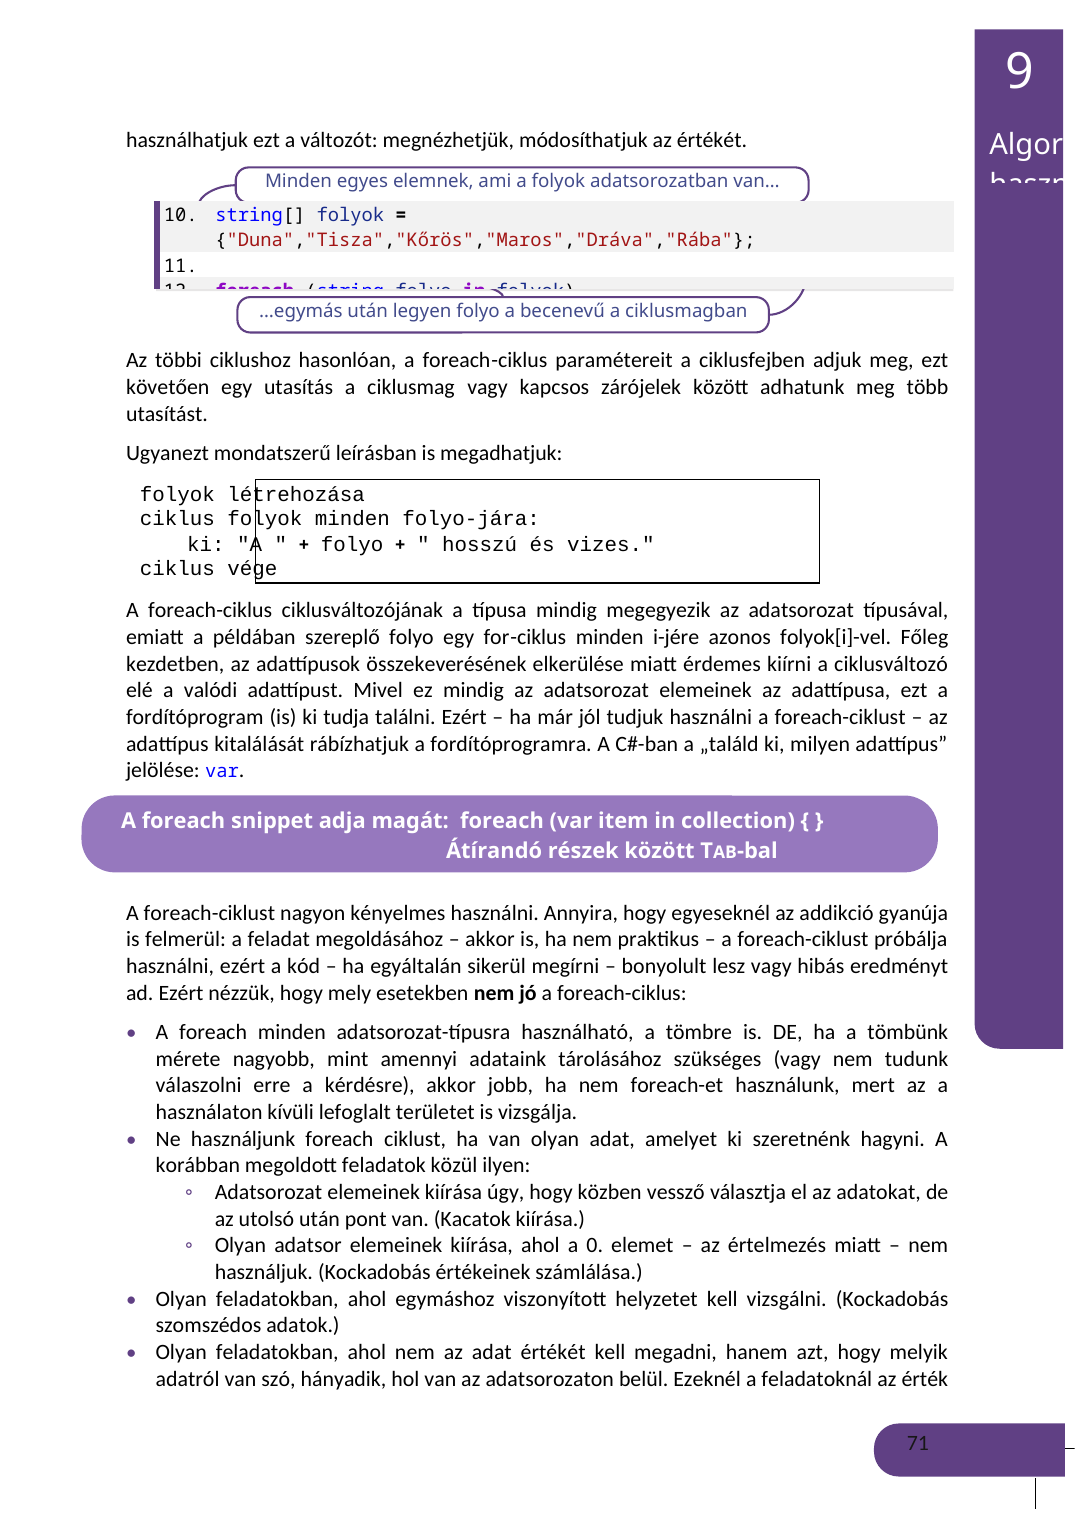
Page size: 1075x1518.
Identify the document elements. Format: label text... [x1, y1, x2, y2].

list Adatsorozat elemeinek kiírása úgy, hogy közben vessző választja el az adatokat, de az utolsó után pont van. (Kacatok kiírása.) [185, 1178, 949, 1231]
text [126, 126, 949, 152]
text Ugyanezt mondatszerű leírásban is megadhatjuk: [126, 439, 949, 466]
text Az többi ciklushoz hasonlóan, a foreach-ciklus paramétereit a ciklusfejben adjuk meg, ezt követően egy utasítás a ciklusmag vagy kapcsos zárójelek között adhatunk meg több utasítást. [126, 346, 949, 426]
list A foreach minden adatsorozat-típusra használható, a tömbre is. DE, ha a tömbünk mérete nagyobb, mint amennyi adataink tárolásához szükséges (vagy nem tudunk válaszolni erre a kérdésre), akkor jobb, ha nem foreach-et használunk, mert az a használaton kívüli lefoglalt területet is vizsgálja. [126, 1018, 949, 1125]
list Olyan adatsor elemeinek kiírása, ahol a 0. elemet – az értelmezés miatt – nem használjuk. (Kockadobás értékeinek számlálása.) [185, 1231, 949, 1285]
text A foreach-ciklus ciklusváltozójának a típusa mindig megegyezik az adatsorozat típusával, emiatt a példában szereplő folyo egy for-ciklus minden i-jére azonos folyok[i]-vel. Főleg kezdetben, az adattípusok összekeverésének elkerülése miatt érdemes kiírni a ciklusváltozó elé a valódi adattípust. Mivel ez mindig az adatsorozat elemeinek az adattípusa, ezt a fordítóprogram (is) ki tudja találni. Ezért – ha már jól tudjuk használni a foreach-ciklust – az adattípus kitalálását rábízhatjuk a fordítóprogramra. A C#-ban a „találd ki, milyen adattípus” jelölése: var. [126, 596, 949, 783]
list Ne használjunk foreach ciklust, ha van olyan adat, amelyet ki szeretnénk hagyni. A korábban megoldott feladatok közül ilyen: [126, 1125, 949, 1178]
list Olyan feladatokban, ahol egymáshoz viszonyított helyzetet kell vizsgálni. (Kockadobás szomszédos adatok.) [126, 1285, 949, 1338]
text A foreach-ciklust nagyon kényelmes használni. Annyira, hogy egyeseknél az addikció gyanúja is felmerül: a feladat megoldásához – akkor is, ha nem praktikus – a foreach-ciklust próbálja használni, ezért a kód – ha egyáltalán sikerül megírni – bonyolult lesz vagy hibás eredményt ad. Ezért nézzük, hogy mely esetekben nem jó a foreach-ciklus: [126, 899, 949, 1006]
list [126, 1338, 949, 1391]
